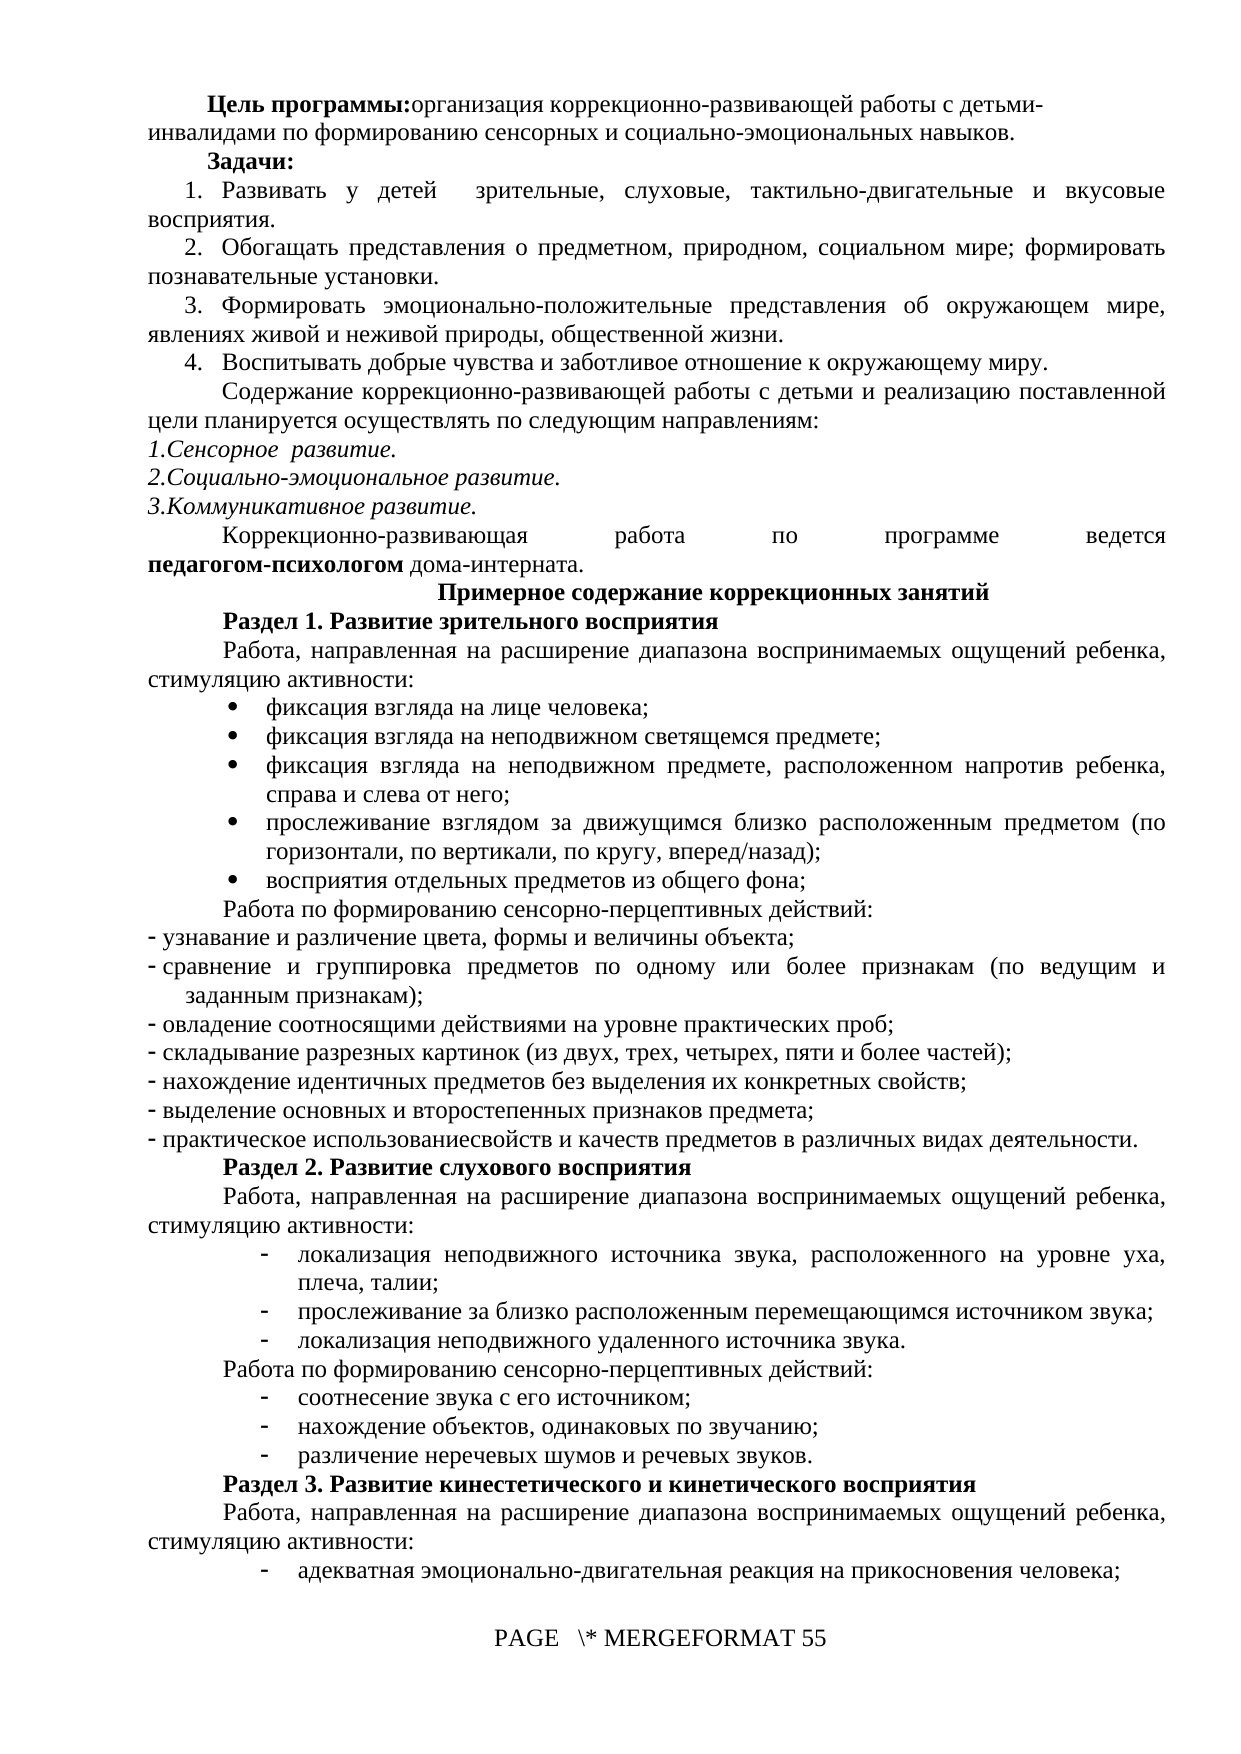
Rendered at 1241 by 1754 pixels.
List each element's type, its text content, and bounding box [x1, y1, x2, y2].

text 2.Социально-эмоциональное развитие. [148, 462, 1167, 491]
text Раздел 1. Развитие зрительного восприятия [148, 606, 1167, 635]
list сравнение и группировка предметов по одному или более признакам (по ведущим и заданным признакам); [148, 951, 1167, 1009]
text Раздел 2. Развитие слухового восприятия [148, 1152, 1167, 1181]
text Работа, направленная на расширение диапазона воспринимаемых ощущений ребенка, стимуляцию активности: [148, 1497, 1167, 1555]
text Работа по формированию сенсорно-перцептивных действий: [148, 1354, 1167, 1382]
list овладение соотносящими действиями на уровне практических проб; [148, 1009, 1167, 1037]
list различение неречевых шумов и речевых звуков. [260, 1440, 1167, 1469]
list Формировать эмоционально-положительные представления об окружающем мире, явлениях живой и неживой природы, общественной жизни. [148, 290, 1167, 347]
list соотнесение звука с его источником; [260, 1382, 1167, 1411]
text Работа по формированию сенсорно-перцептивных действий: [148, 894, 1167, 922]
list прослеживание взглядом за движущимся близко расположенным предметом (по горизонтали, по вертикали, по кругу, вперед/назад); [228, 807, 1167, 865]
list выделение основных и второстепенных признаков предмета; [148, 1095, 1167, 1124]
list Цель программы:организация коррекционно-развивающей работы с детьми-инвалидами по формированию сенсорных и социально-эмоциональных навыков. [148, 89, 1167, 146]
list локализация неподвижного удаленного источника звука. [260, 1325, 1167, 1354]
text Работа, направленная на расширение диапазона воспринимаемых ощущений ребенка, стимуляцию активности: [148, 1181, 1167, 1239]
list адекватная эмоционально-двигательная реакция на прикосновения человека; [260, 1555, 1167, 1584]
text 1.Сенсорное развитие. [148, 434, 1167, 462]
text Раздел 3. Развитие кинестетического и кинетического восприятия [148, 1469, 1167, 1497]
list Обогащать представления о предметном, природном, социальном мире; формировать познавательные установки. [148, 232, 1167, 290]
list восприятия отдельных предметов из общего фона; [228, 865, 1167, 894]
text Задачи: [148, 146, 1167, 175]
text Содержание коррекционно-развивающей работы с детьми и реализацию поставленной цели планируется осуществлять по следующим направлениям: [148, 376, 1167, 434]
list нахождение идентичных предметов без выделения их конкретных свойств; [148, 1066, 1167, 1095]
list локализация неподвижного источника звука, расположенного на уровне уха, плеча, талии; [260, 1239, 1167, 1296]
list прослеживание за близко расположенным перемещающимся источником звука; [260, 1296, 1167, 1325]
list Воспитывать добрые чувства и заботливое отношение к окружающему миру. [184, 347, 1167, 376]
list нахождение объектов, одинаковых по звучанию; [260, 1411, 1167, 1440]
list складывание разрезных картинок (из двух, трех, четырех, пяти и более частей); [148, 1037, 1167, 1066]
list фиксация взгляда на неподвижном светящемся предмете; [228, 721, 1167, 750]
text Работа, направленная на расширение диапазона воспринимаемых ощущений ребенка, стимуляцию активности: [148, 635, 1167, 692]
list Развивать у детей зрительные, слуховые, тактильно-двигательные и вкусовые восприятия. [148, 175, 1167, 232]
text 3.Коммуникативное развитие. [148, 491, 1167, 520]
list практическое использованиесвойств и качеств предметов в различных видах деятельности. [148, 1124, 1167, 1152]
list фиксация взгляда на лице человека; [228, 692, 1167, 721]
list фиксация взгляда на неподвижном предмете, расположенном напротив ребенка, справа и слева от него; [228, 750, 1167, 807]
text Коррекционно-развивающая работа по программе ведется педагогом-психологом дома-интерната. [148, 520, 1167, 577]
list узнавание и различение цвета, формы и величины объекта; [148, 922, 1167, 951]
list Примерное содержание коррекционных занятий [260, 577, 1167, 606]
